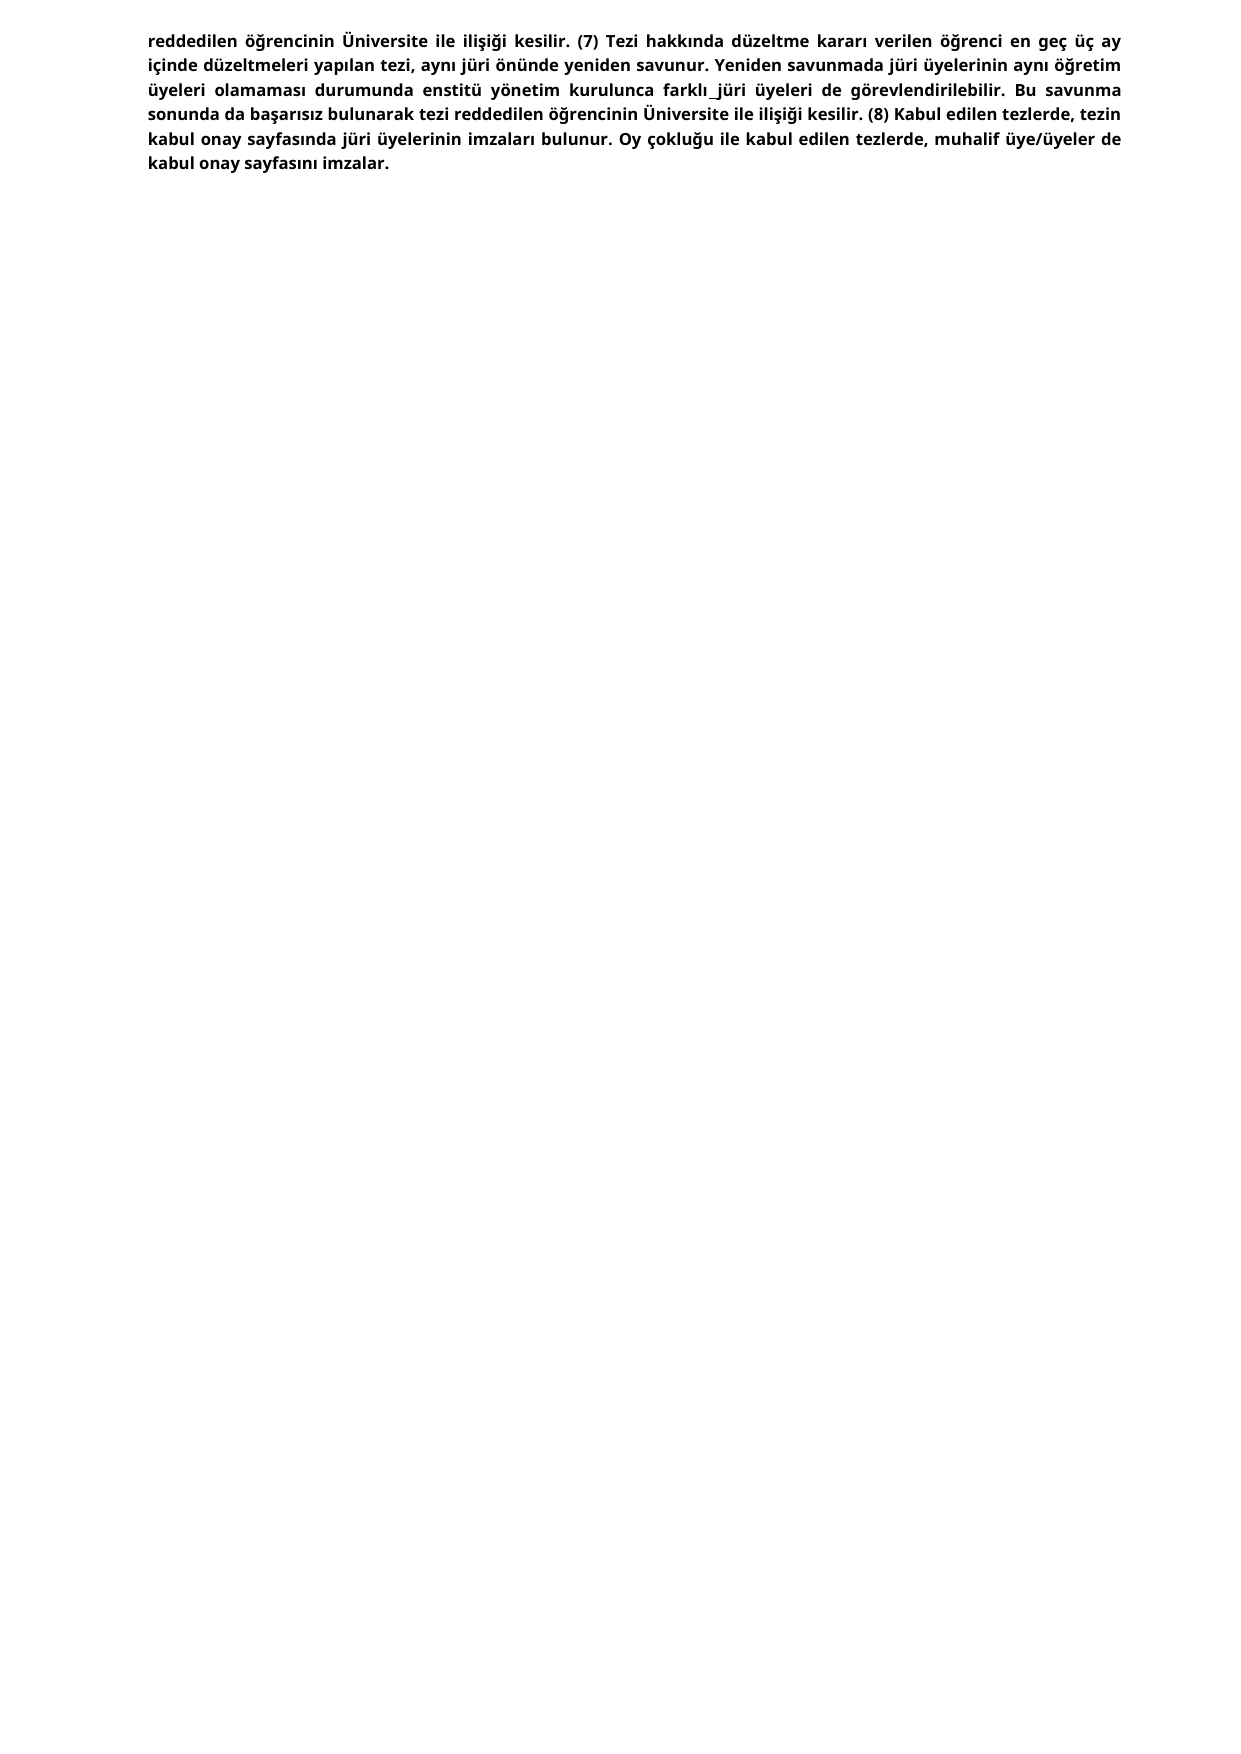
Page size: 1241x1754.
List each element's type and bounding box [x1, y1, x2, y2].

text [148, 29, 1122, 175]
